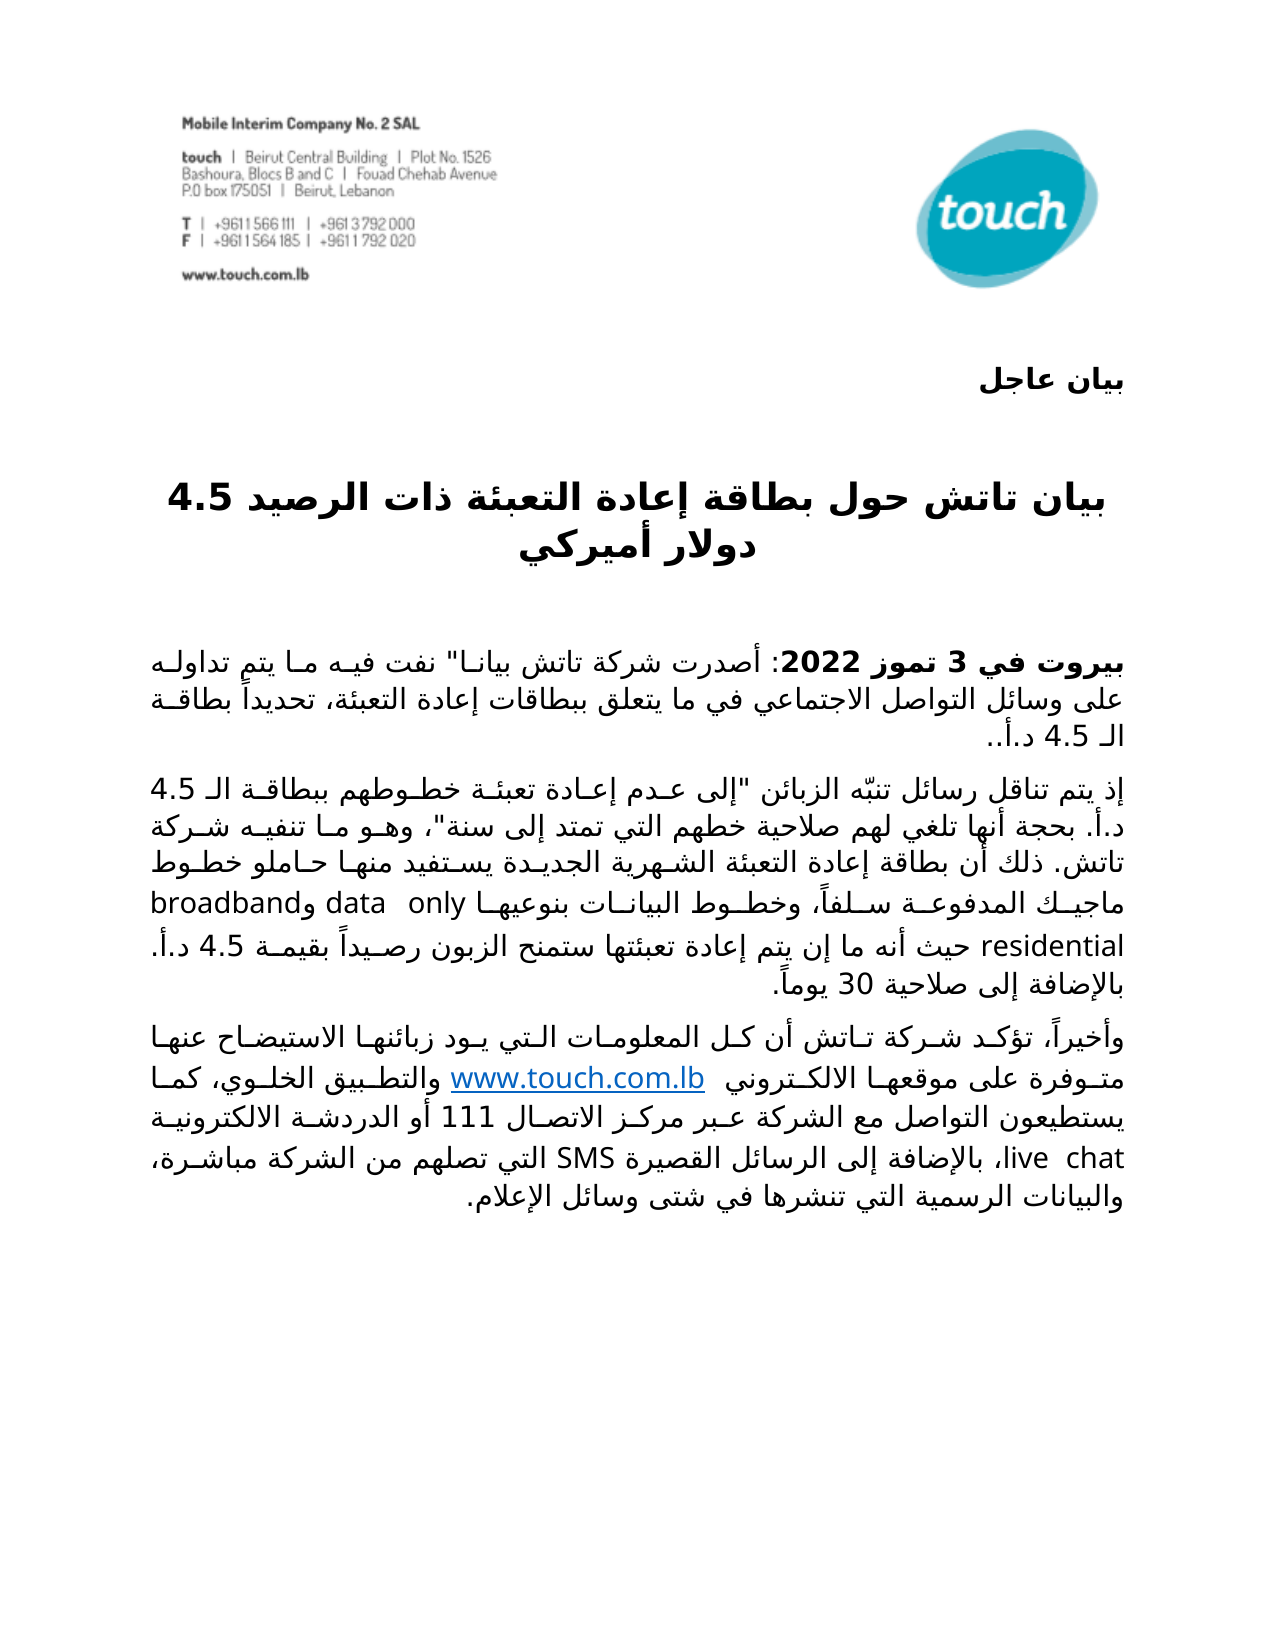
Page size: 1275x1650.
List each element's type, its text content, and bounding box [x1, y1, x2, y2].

text بيان تاتش حول بطاقة إعادة التعبئة ذات الرصيد 4.5 دولار أميركي [150, 475, 1125, 566]
text بيان عاجل [150, 362, 1125, 396]
picture [150, 75, 529, 297]
text بيروت في 3 تموز 2022: أصدرت شركة تاتش بيانا" نفت فيه ما يتم تداوله على وسائل التواصل الاجتماعي في ما يتعلق ببطاقات إعادة التعبئة، تحديداً بطاقة الـ 4.5 د.أ.. [150, 646, 1125, 753]
picture [900, 120, 1120, 297]
text وأخيراً، تؤكد شركة تاتش أن كل المعلومات التي يود زبائنها الاستيضاح عنها متوفرة على موقعها الالكتروني www.touch.com.lb والتطبيق الخلوي، كما يستطيعون التواصل مع الشركة عبر مركز الاتصال 111 أو الدردشة الالكترونية live chat، بالإضافة إلى الرسائل القصيرة SMS التي تصلهم من الشركة مباشرة، والبيانات الرسمية التي تنشرها في شتى وسائل الإعلام. [150, 1021, 1125, 1213]
text إذ يتم تناقل رسائل تنبّه الزبائن "إلى عدم إعادة تعبئة خطوطهم ببطاقة الـ 4.5 د.أ. بحجة أنها تلغي لهم صلاحية خطهم التي تمتد إلى سنة"، وهو ما تنفيه شركة تاتش. ذلك أن بطاقة إعادة التعبئة الشهرية الجديدة يستفيد منها حاملو خطوط ماجيك المدفوعة سلفاً، وخطوط البيانات بنوعيها data only وbroadband residential حيث أنه ما إن يتم إعادة تعبئتها ستمنح الزبون رصيداً بقيمة 4.5 د.أ. بالإضافة إلى صلاحية 30 يوماً. [150, 772, 1125, 1001]
